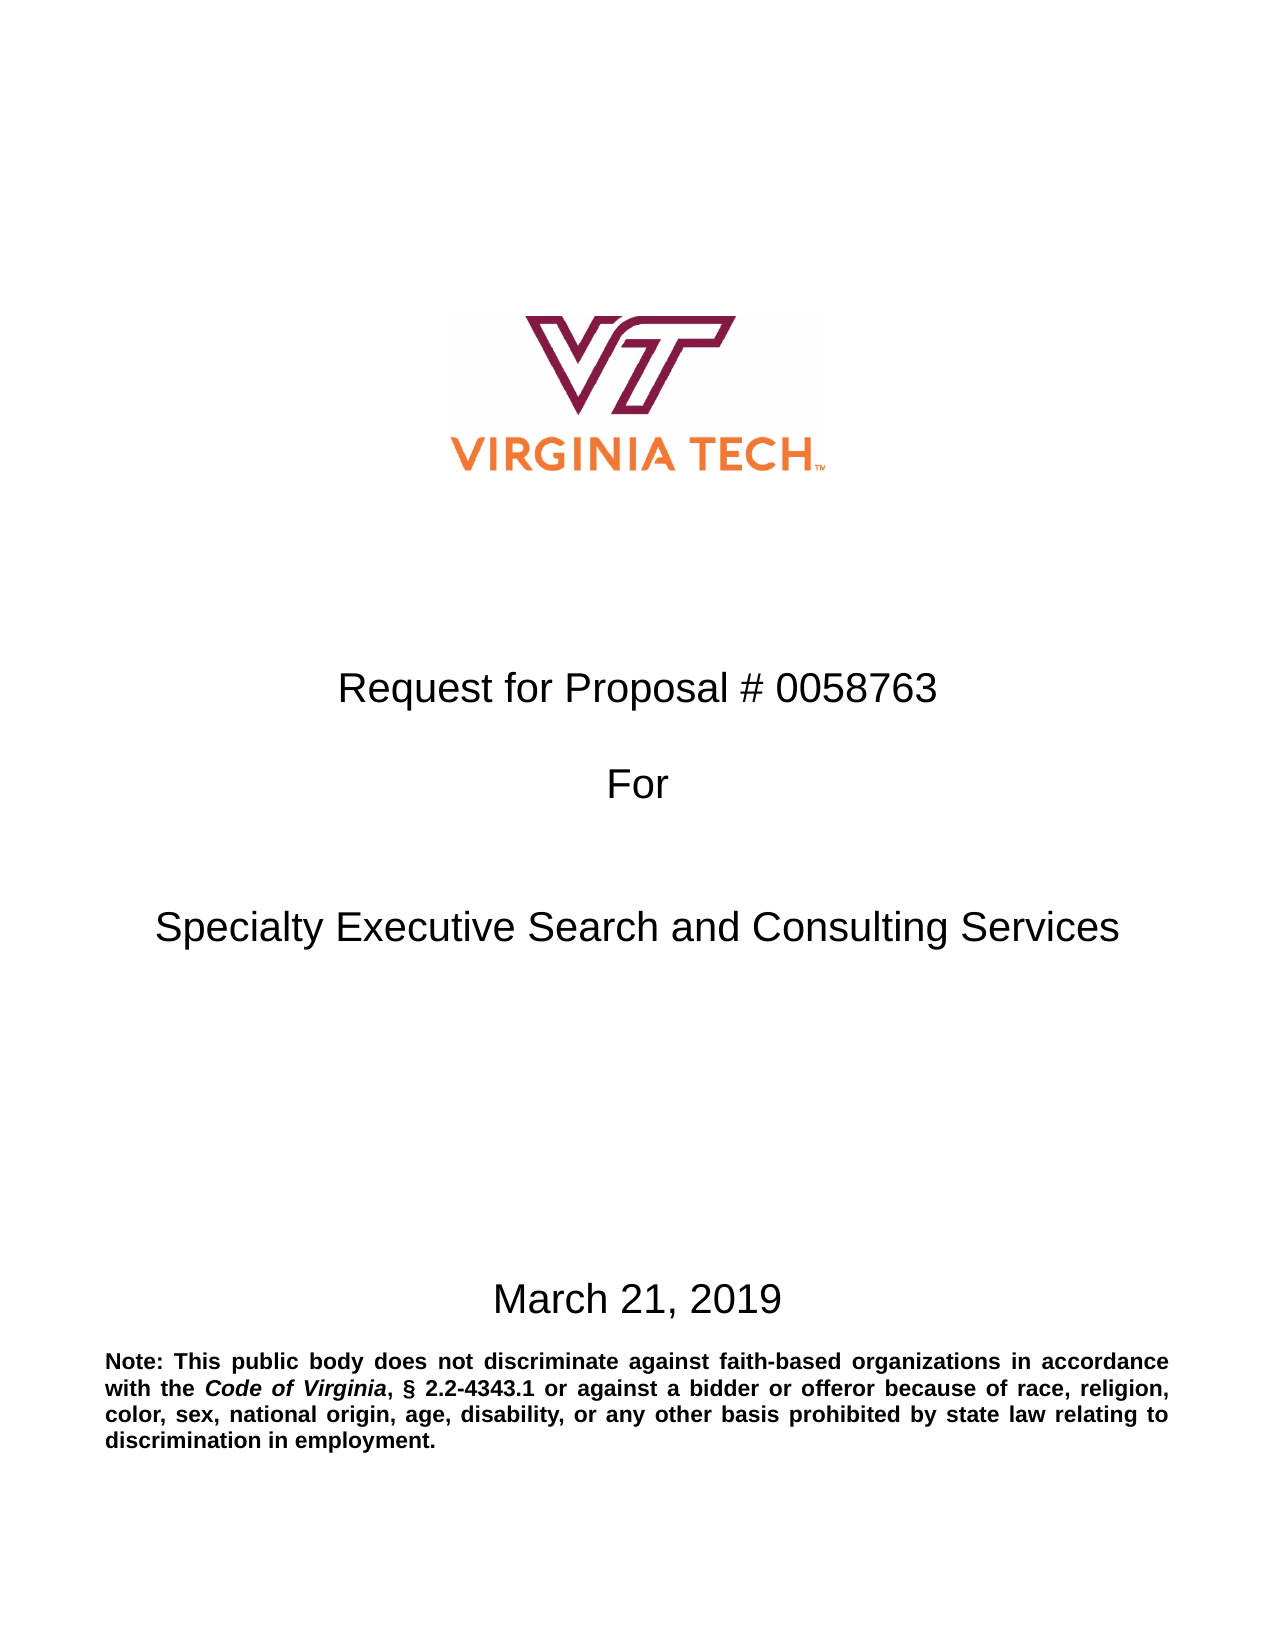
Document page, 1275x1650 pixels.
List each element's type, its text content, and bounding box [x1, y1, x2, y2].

text For [105, 759, 1170, 807]
text Note: This public body does not discriminate against faith-based organizations in accordance with the Code of Virginia, § 2.2-4343.1 or against a bidder or offeror because of race, religion, color, sex, national origin, age, disability, or any other basis prohibited by state law relating to discrimination in employment. [105, 1348, 1170, 1454]
subtitle Request for Proposal # 0058763 [105, 663, 1170, 711]
picture [450, 316, 826, 471]
text Specialty Executive Search and Consulting Services [105, 903, 1170, 951]
text March 21, 2019 [105, 1274, 1170, 1322]
